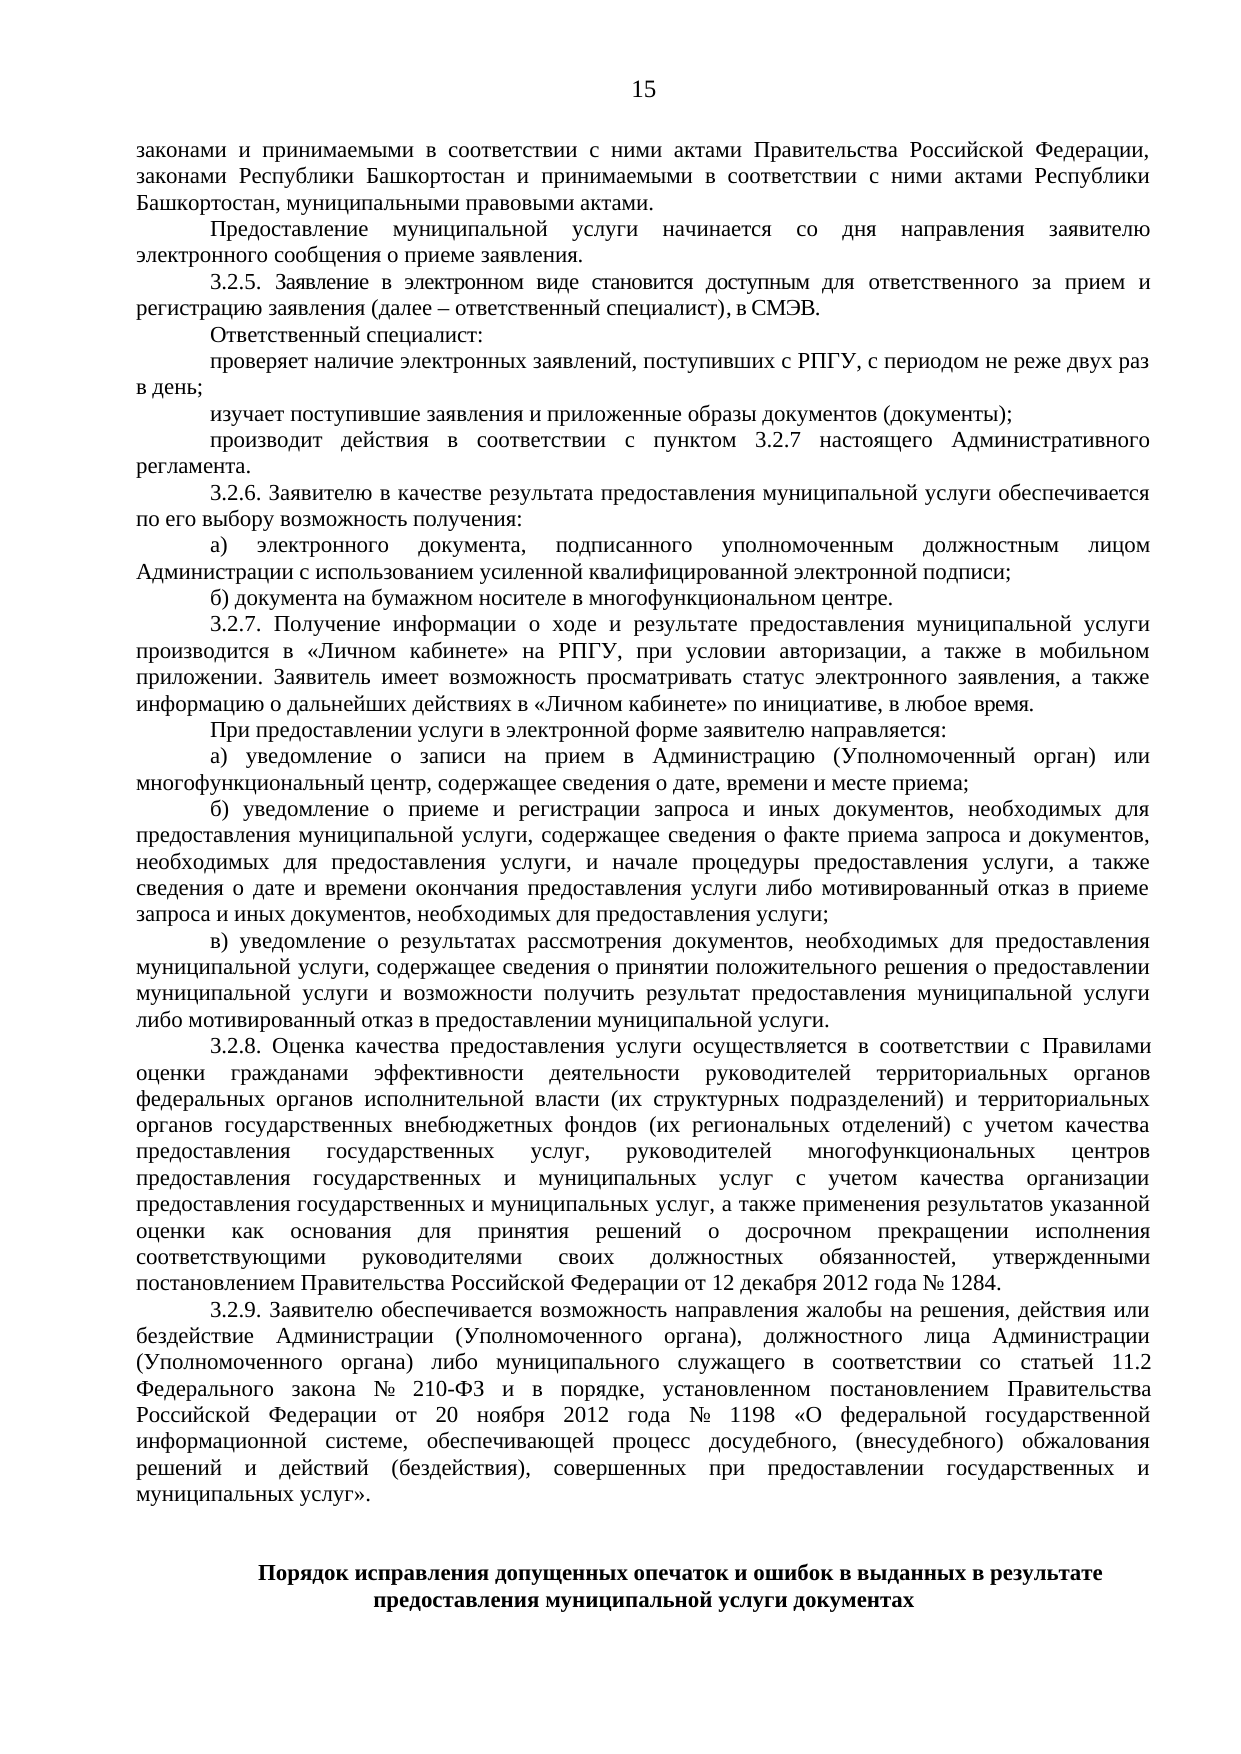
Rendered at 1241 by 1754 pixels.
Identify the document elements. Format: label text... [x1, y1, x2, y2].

text проверяет наличие электронных заявлений, поступивших с РПГУ, с периодом не реже двух раз в день; [136, 347, 1152, 400]
text в) уведомление о результатах рассмотрения документов, необходимых для предоставления муниципальной услуги, содержащее сведения о принятии положительного решения о предоставлении муниципальной услуги и возможности получить результат предоставления муниципальной услуги либо мотивированный отказ в предоставлении муниципальной услуги. [136, 927, 1152, 1032]
text а) уведомление о записи на прием в Администрацию (Уполномоченный орган) или многофункциональный центр, содержащее сведения о дате, времени и месте приема; [136, 742, 1152, 795]
text 3.2.7. Получение информации о ходе и результате предоставления муниципальной услуги производится в «Личном кабинете» на РПГУ, при условии авторизации, а также в мобильном приложении. Заявитель имеет возможность просматривать статус электронного заявления, а также информацию о дальнейших действиях в «Личном кабинете» по инициативе, в любое время. [136, 611, 1152, 716]
text При предоставлении услуги в электронной форме заявителю направляется: [136, 716, 1152, 742]
text производит действия в соответствии с пунктом 3.2.7 настоящего Административного регламента. [136, 426, 1152, 479]
text 3.2.9. Заявителю обеспечивается возможность направления жалобы на решения, действия или бездействие Администрации (Уполномоченного органа), должностного лица Администрации (Уполномоченного органа) либо муниципального служащего в соответствии со статьей 11.2 Федерального закона № 210-ФЗ и в порядке, установленном постановлением Правительства Российской Федерации от 20 ноября 2012 года № 1198 «О федеральной государственной информационной системе, обеспечивающей процесс досудебного, (внесудебного) обжалования решений и действий (бездействия), совершенных при предоставлении государственных и муниципальных услуг». [136, 1296, 1152, 1507]
text 3.2.5. Заявление в электронном виде становится доступным для ответственного за прием и регистрацию заявления (далее – ответственный специалист), в СМЭВ. [136, 268, 1152, 321]
text б) уведомление о приеме и регистрации запроса и иных документов, необходимых для предоставления муниципальной услуги, содержащее сведения о факте приема запроса и документов, необходимых для предоставления услуги, и начале процедуры предоставления услуги, а также сведения о дате и времени окончания предоставления услуги либо мотивированный отказ в приеме запроса и иных документов, необходимых для предоставления услуги; [136, 795, 1152, 927]
text 3.2.6. Заявителю в качестве результата предоставления муниципальной услуги обеспечивается по его выбору возможность получения: [136, 479, 1152, 531]
text Предоставление муниципальной услуги начинается со дня направления заявителю электронного сообщения о приеме заявления. [136, 215, 1152, 268]
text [136, 136, 1152, 215]
text б) документа на бумажном носителе в многофункциональном центре. [136, 584, 1152, 611]
text изучает поступившие заявления и приложенные образы документов (документы); [136, 400, 1152, 426]
text Ответственный специалист: [136, 321, 1152, 347]
text а) электронного документа, подписанного уполномоченным должностным лицом Администрации с использованием усиленной квалифицированной электронной подписи; [136, 531, 1152, 584]
text Порядок исправления допущенных опечаток и ошибок в выданных в результате предоставления муниципальной услуги документах [136, 1559, 1152, 1612]
text 3.2.8. Оценка качества предоставления услуги осуществляется в соответствии с Правилами оценки гражданами эффективности деятельности руководителей территориальных органов федеральных органов исполнительной власти (их структурных подразделений) и территориальных органов государственных внебюджетных фондов (их региональных отделений) с учетом качества предоставления государственных услуг, руководителей многофункциональных центров предоставления государственных и муниципальных услуг с учетом качества организации предоставления государственных и муниципальных услуг, а также применения результатов указанной оценки как основания для принятия решений о досрочном прекращении исполнения соответствующими руководителями своих должностных обязанностей, утвержденными постановлением Правительства Российской Федерации от 12 декабря 2012 года № 1284. [136, 1032, 1152, 1296]
